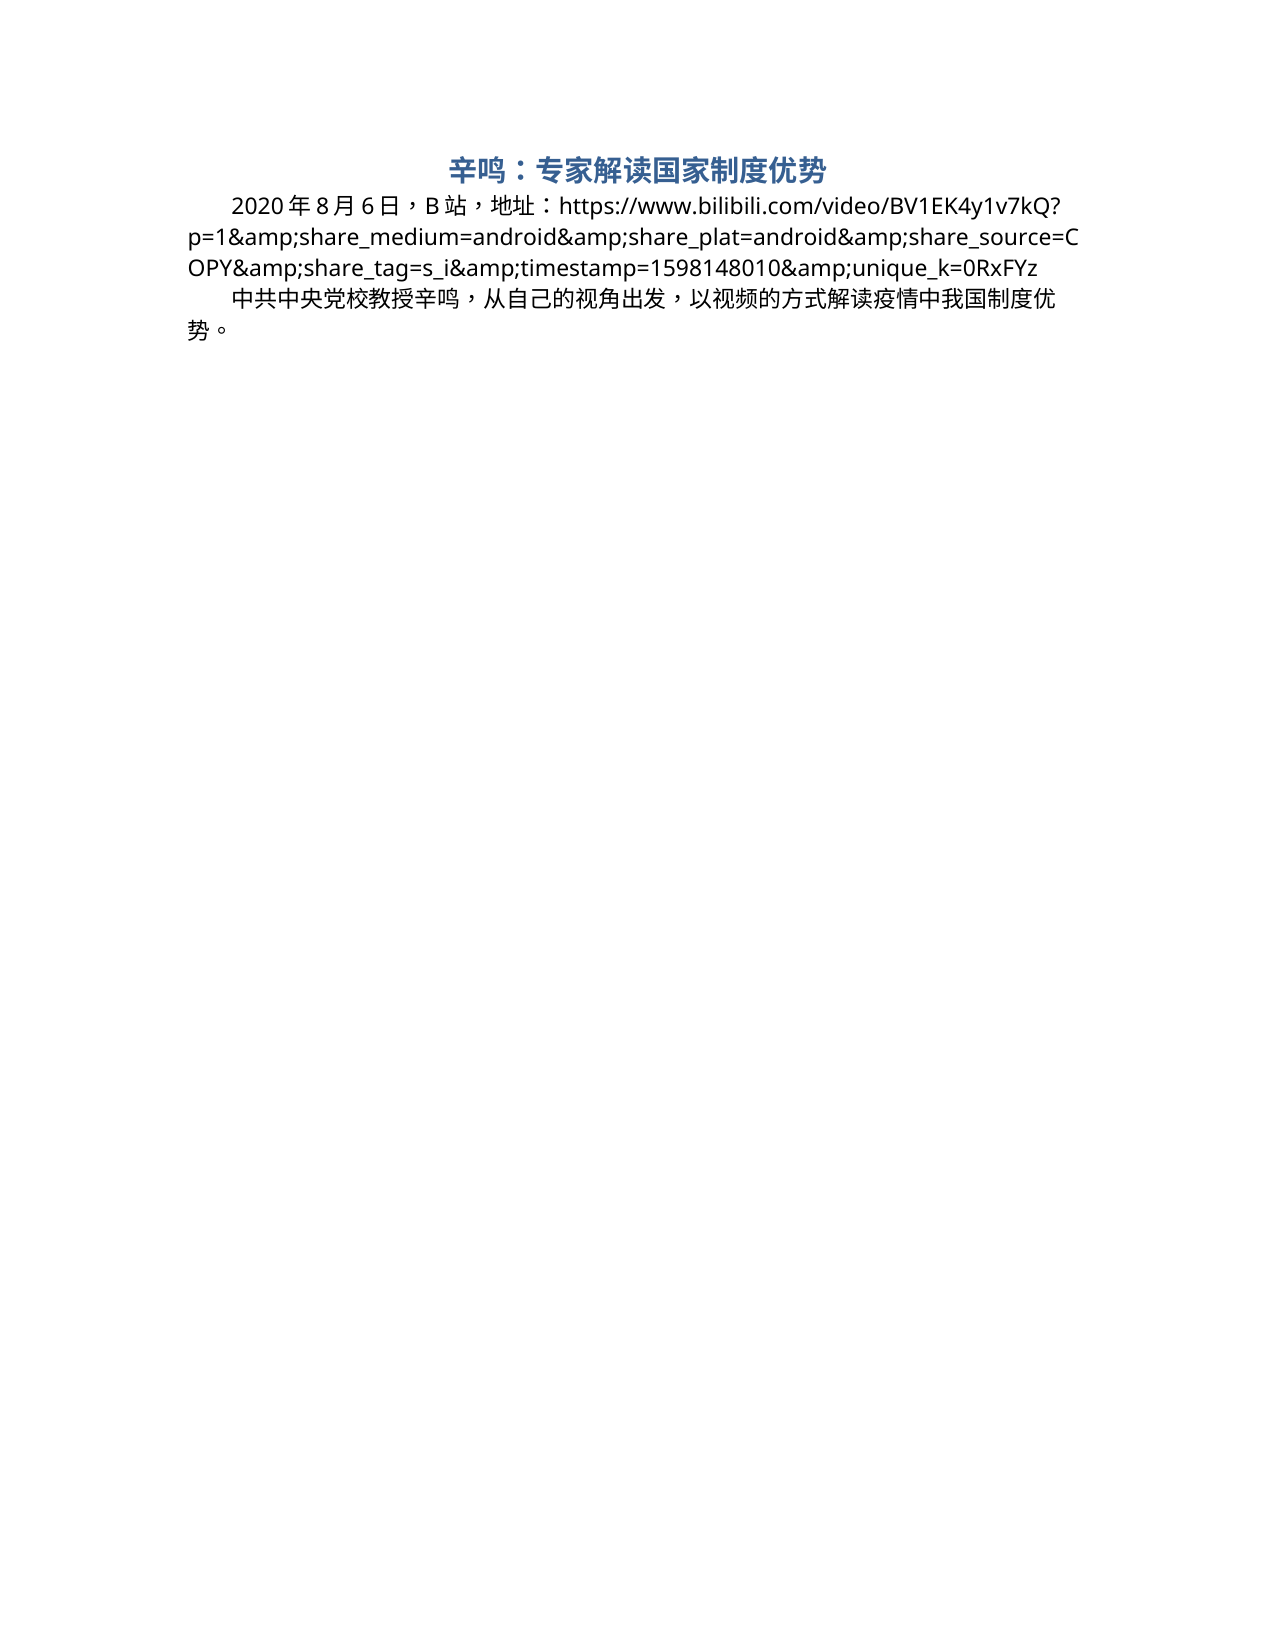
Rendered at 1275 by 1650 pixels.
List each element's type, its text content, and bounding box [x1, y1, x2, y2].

text 中共中央党校教授辛鸣，从自己的视角出发，以视频的方式解读疫情中我国制度优势。 [187, 283, 1087, 346]
text 2020年8月6日，B站，地址：https://www.bilibili.com/video/BV1EK4y1v7kQ?p=1&amp;share_medium=android&amp;share_plat=android&amp;share_source=COPY&amp;share_tag=s_i&amp;timestamp=1598148010&amp;unique_k=0RxFYz [187, 190, 1087, 283]
subtitle 辛鸣：专家解读国家制度优势 [187, 150, 1087, 190]
